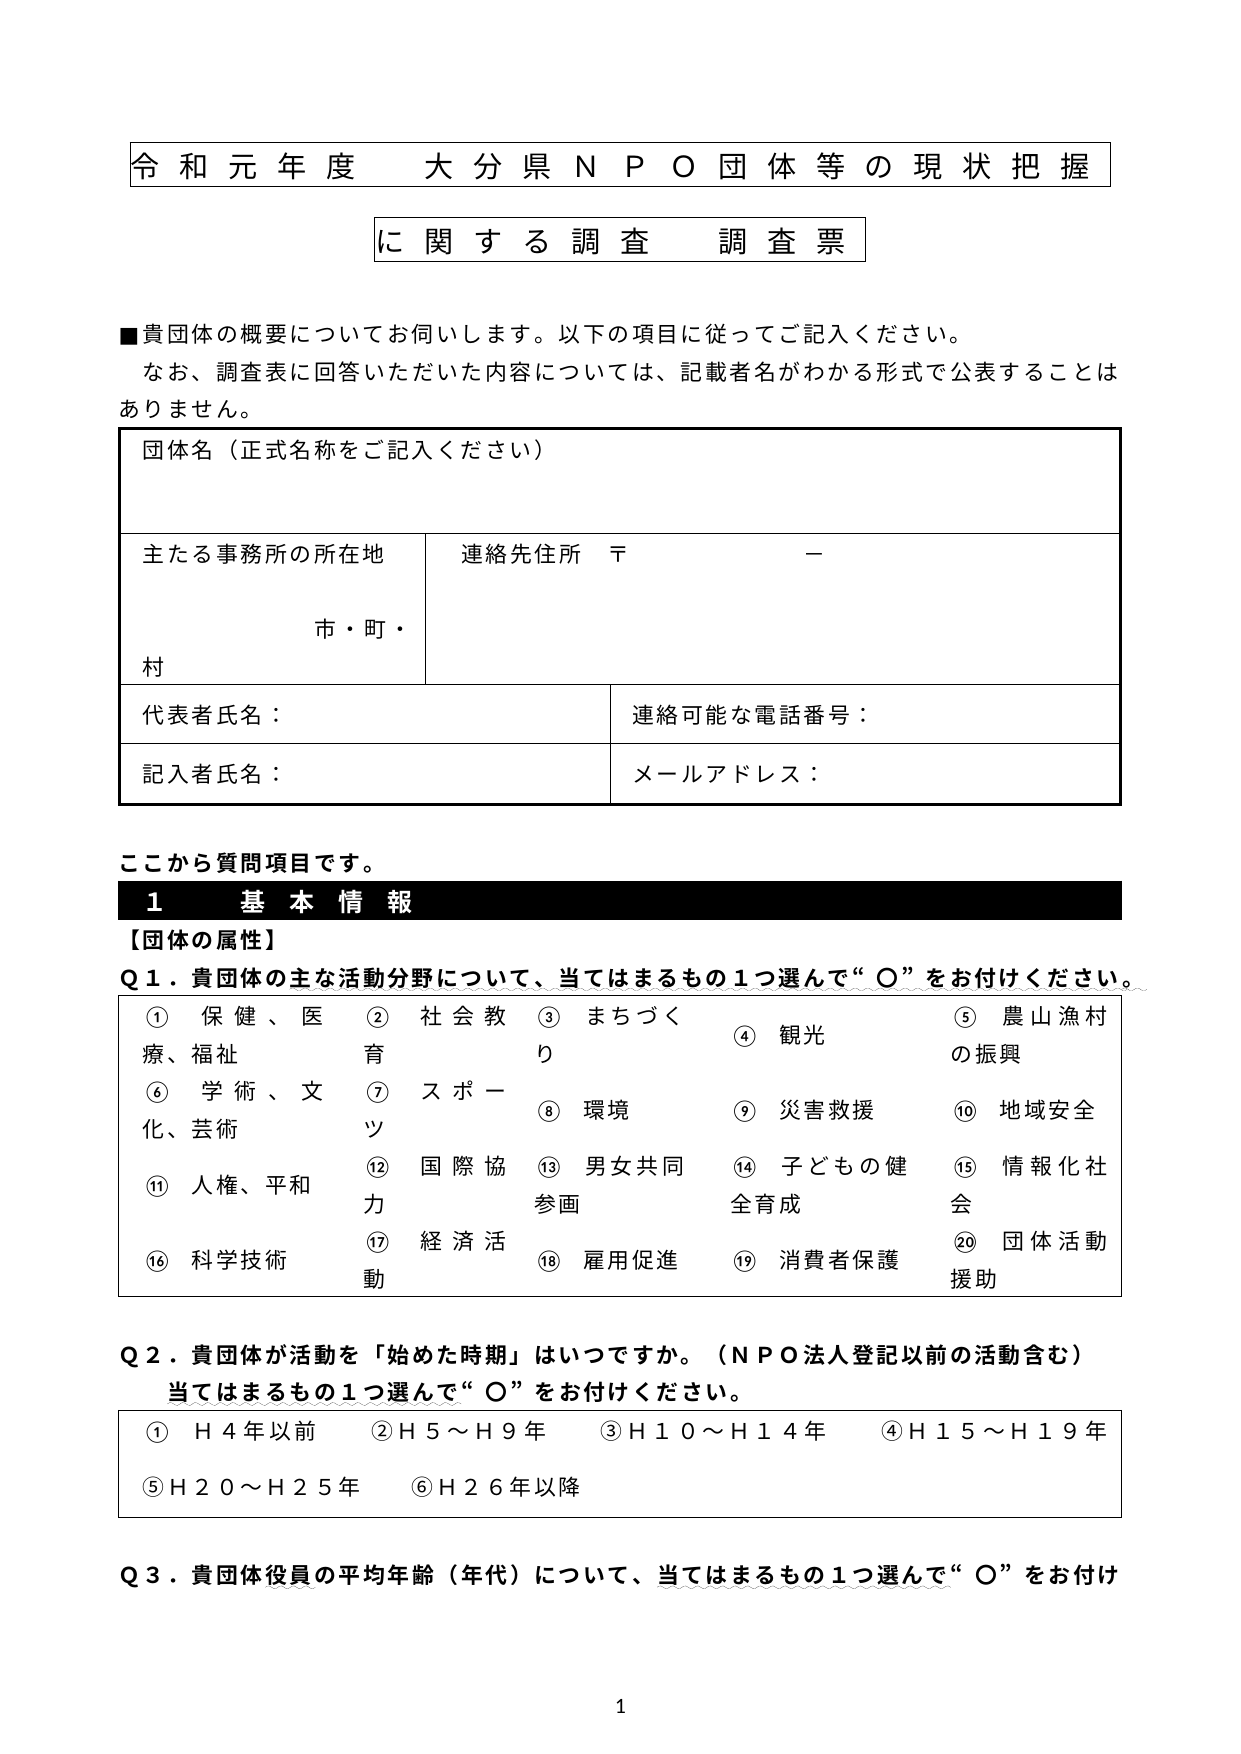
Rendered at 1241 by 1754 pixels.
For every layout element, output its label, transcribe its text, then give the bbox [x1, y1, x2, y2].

table_cell ⑪人権、平和 [119, 1146, 337, 1221]
table_cell ⑦スポーツ [337, 1071, 520, 1146]
table_cell 記入者氏名： [121, 744, 610, 802]
table_header ④観光 [698, 996, 921, 1071]
table_cell ⑬男女共同参画 [520, 1146, 698, 1221]
table_header １ 基本情報 [119, 882, 1121, 919]
table_cell ⑩地域安全 [921, 1071, 1121, 1146]
text ■貴団体の概要についてお伺いします。以下の項目に従ってご記入ください。 [118, 314, 1122, 352]
table_header ②社会教育 [337, 996, 520, 1071]
table_cell ⑭子どもの健全育成 [698, 1146, 921, 1221]
table_cell ⑲消費者保護 [698, 1221, 921, 1296]
table_header ①保健、医療、福祉 [119, 996, 337, 1071]
table_cell ⑯科学技術 [119, 1221, 337, 1296]
text なお、調査表に回答いただいた内容については、記載者名がわかる形式で公表することはありません。 [118, 352, 1122, 427]
table_cell ⑧環境 [520, 1071, 698, 1146]
table_cell ⑮情報化社会 [921, 1146, 1121, 1221]
table_cell ⑨災害救援 [698, 1071, 921, 1146]
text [118, 1556, 1122, 1593]
table_header ③まちづくり [520, 996, 698, 1071]
table_header ⑤農山漁村の振興 [921, 996, 1121, 1071]
text ここから質問項目です。 [118, 843, 1122, 881]
table_cell メールアドレス： [611, 744, 1119, 802]
table_cell 主たる事務所の所在地 市・町・村 [121, 534, 425, 684]
table_cell ⑥学術、文化、芸術 [119, 1071, 337, 1146]
table_header 団体名（正式名称をご記入ください） [121, 430, 1119, 533]
table_cell 連絡先住所 〒 － [426, 534, 1119, 684]
text 【団体の属性】 [118, 920, 1122, 958]
text Ｑ１．貴団体の主な活動分野について、当てはまるもの１つ選んで“〇”をお付けください。 [118, 958, 1122, 995]
table_cell 代表者氏名： [121, 685, 610, 743]
table_cell ⑰経済活動 [337, 1221, 520, 1296]
text 令和元年度 大分県ＮＰＯ団体等の現状把握に関する調査 調査票 [118, 127, 1122, 277]
table_header ①Ｈ４年以前 ②Ｈ５～Ｈ９年 ③Ｈ１０～Ｈ１４年 ④Ｈ１５～Ｈ１９年 ⑤Ｈ２０～Ｈ２５年 ⑥Ｈ２６年以降 [119, 1411, 1121, 1517]
text Ｑ２．貴団体が活動を「始めた時期」はいつですか。（ＮＰＯ法人登記以前の活動含む） 当てはまるもの１つ選んで“〇”をお付けください。 [118, 1335, 1122, 1410]
table_cell ⑳団体活動援助 [921, 1221, 1121, 1296]
table_cell 連絡可能な電話番号： [611, 685, 1119, 743]
table_cell ⑫国際協力 [337, 1146, 520, 1221]
table_cell ⑱雇用促進 [520, 1221, 698, 1296]
